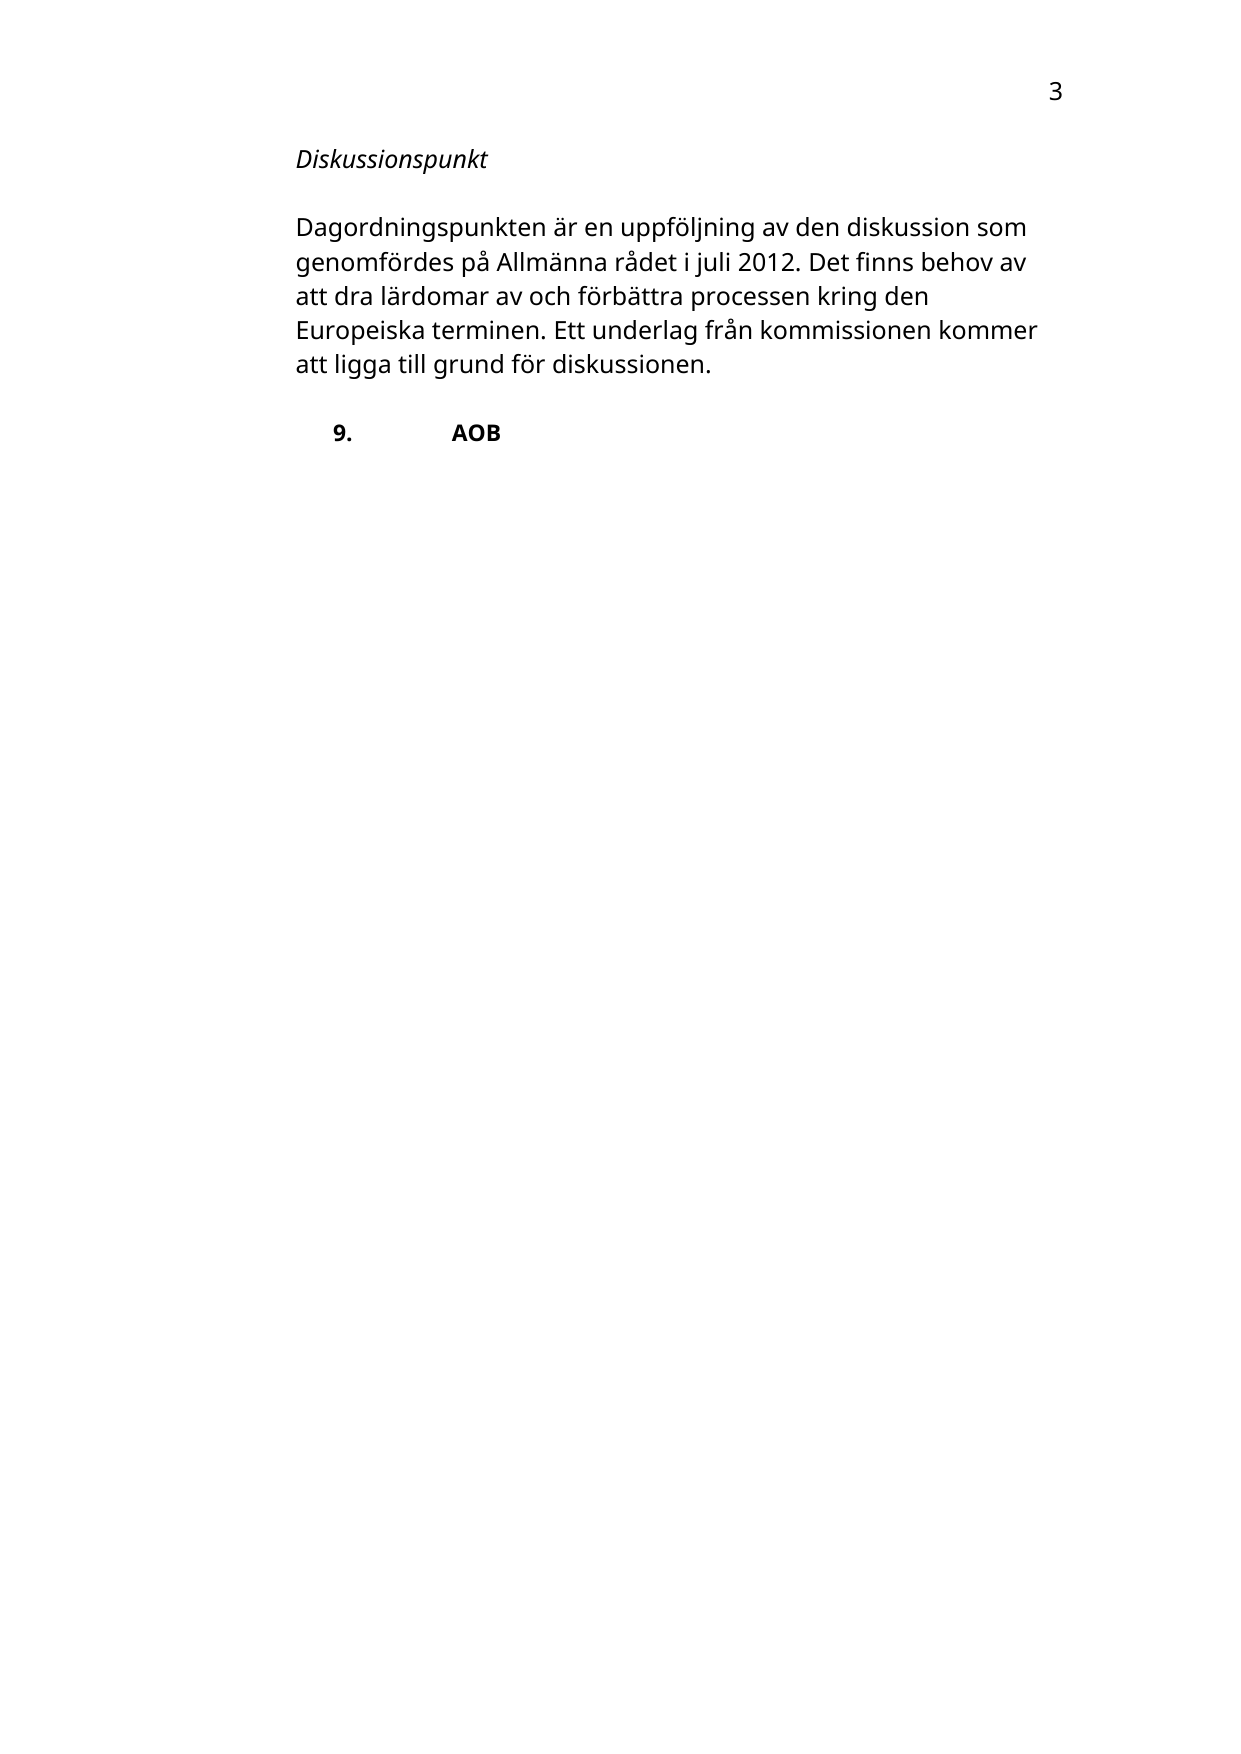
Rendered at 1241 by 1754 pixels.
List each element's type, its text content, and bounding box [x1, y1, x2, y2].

list AOB [333, 414, 1063, 515]
text Diskussionspunkt [295, 142, 1063, 176]
text Dagordningspunkten är en uppföljning av den diskussion som genomfördes på Allmänna rådet i juli 2012. Det finns behov av att dra lärdomar av och förbättra processen kring den Europeiska terminen. Ett underlag från kommissionen kommer att ligga till grund för diskussionen. [295, 176, 1063, 380]
